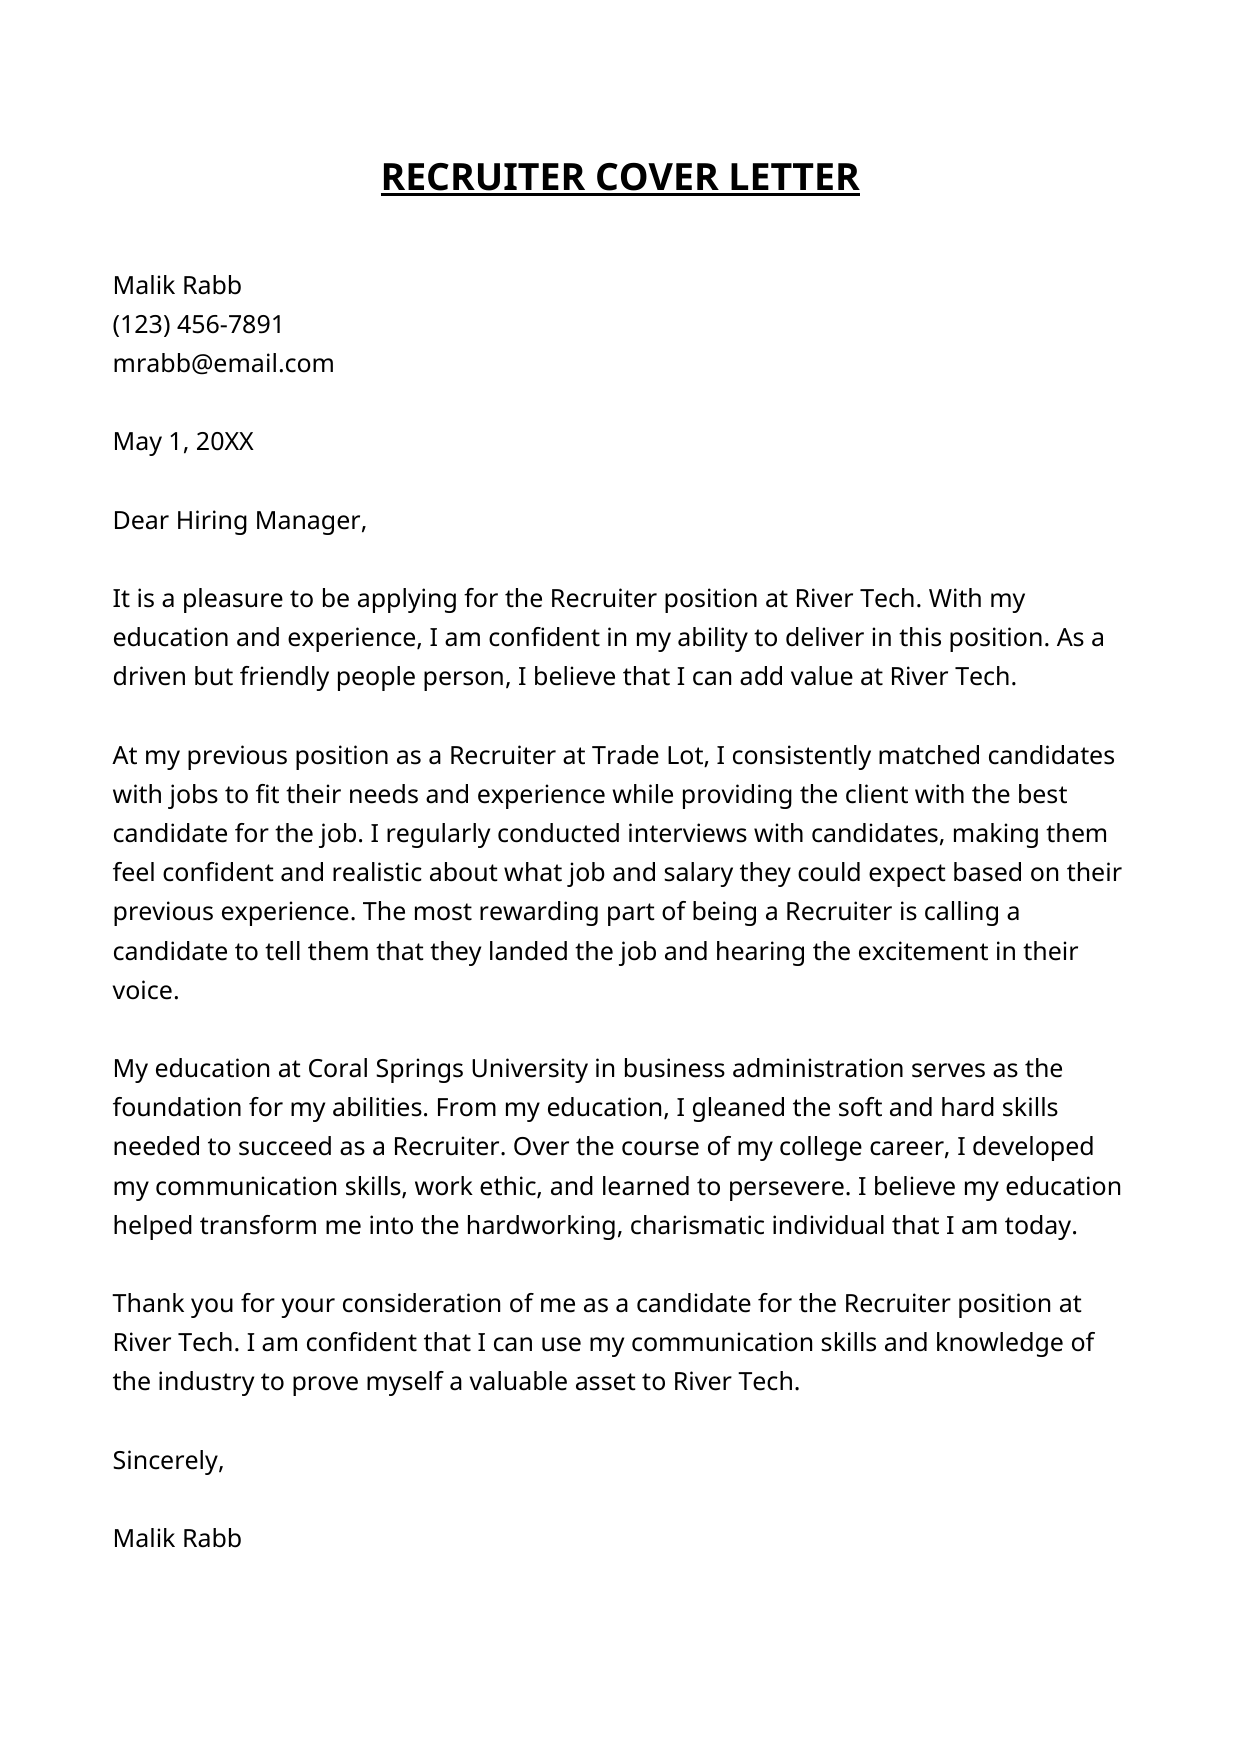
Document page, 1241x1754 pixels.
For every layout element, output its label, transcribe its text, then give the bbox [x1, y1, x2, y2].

text Malik Rabb [112, 1521, 1128, 1555]
text May 1, 20XX [112, 424, 1128, 458]
text It is a pleasure to be applying for the Recruiter position at River Tech. With my education and experience, I am confident in my ability to deliver in this position. As a driven but friendly people person, I believe that I can add value at River Tech. [112, 581, 1128, 693]
text Malik Rabb [112, 267, 1128, 301]
text RECRUITER COVER LETTER [112, 150, 1128, 201]
text Dear Hiring Manager, [112, 502, 1128, 536]
text Sincerely, [112, 1442, 1128, 1476]
text At my previous position as a Recruiter at Trade Lot, I consistently matched candidates with jobs to fit their needs and experience while providing the client with the best candidate for the job. I regularly conducted interviews with candidates, making them feel confident and realistic about what job and salary they could expect based on their previous experience. The most rewarding part of being a Recruiter is calling a candidate to tell them that they landed the job and hearing the excitement in their voice. [112, 737, 1128, 1006]
text (123) 456-7891 [112, 306, 1128, 341]
text My education at Coral Springs University in business administration serves as the foundation for my abilities. From my education, I gleaned the soft and hard skills needed to succeed as a Recruiter. Over the course of my college career, I developed my communication skills, work ethic, and learned to persevere. I believe my education helped transform me into the hardworking, charismatic individual that I am today. [112, 1051, 1128, 1241]
text Thank you for your consideration of me as a candidate for the Recruiter position at River Tech. I am confident that I can use my communication skills and knowledge of the industry to prove myself a valuable asset to River Tech. [112, 1286, 1128, 1398]
text mrabb@email.com [112, 346, 1128, 380]
